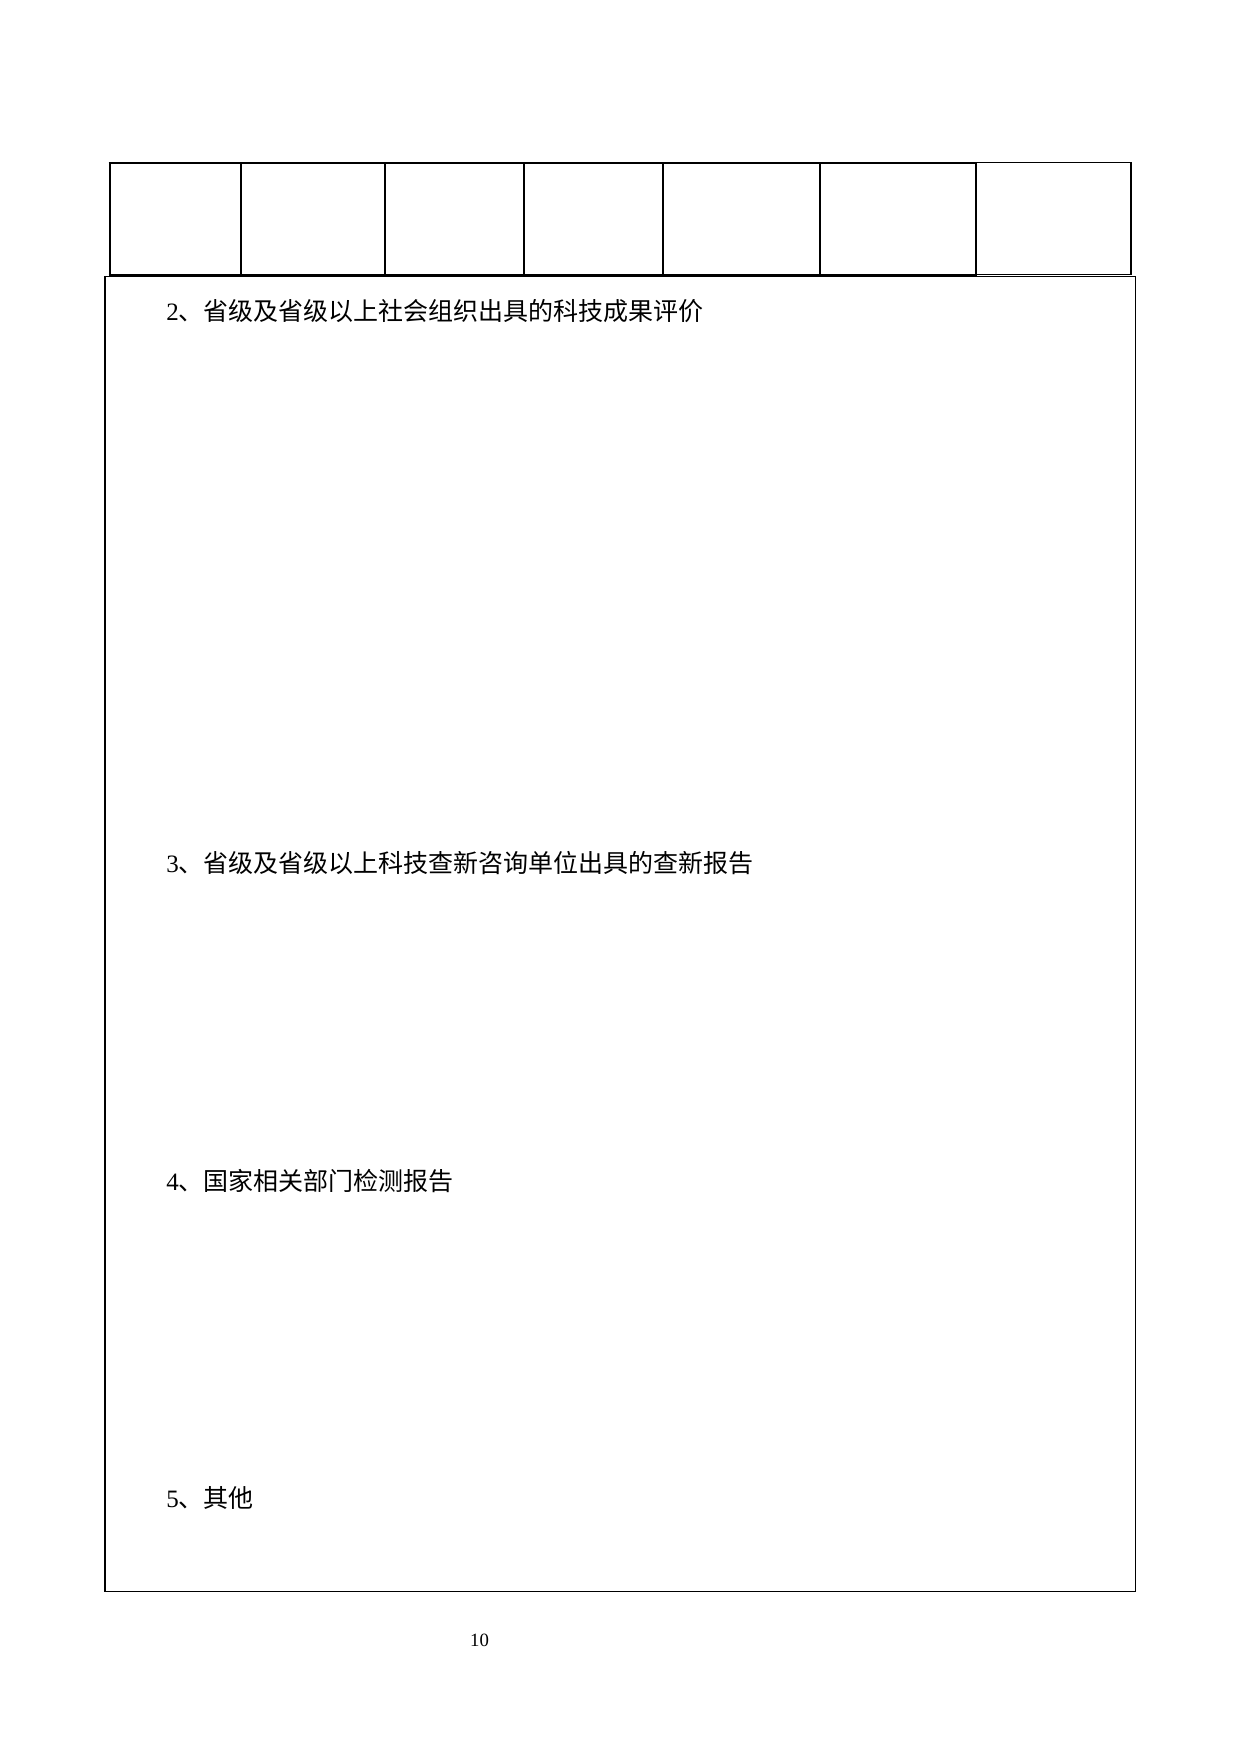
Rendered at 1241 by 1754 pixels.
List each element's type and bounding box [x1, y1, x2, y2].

table_cell [821, 164, 975, 274]
table_cell [111, 164, 240, 274]
table_cell [525, 164, 662, 274]
table_header [106, 277, 1135, 1591]
table_cell [242, 164, 384, 274]
table_cell [664, 164, 819, 274]
table_cell [977, 163, 1130, 274]
table_cell [386, 164, 523, 274]
